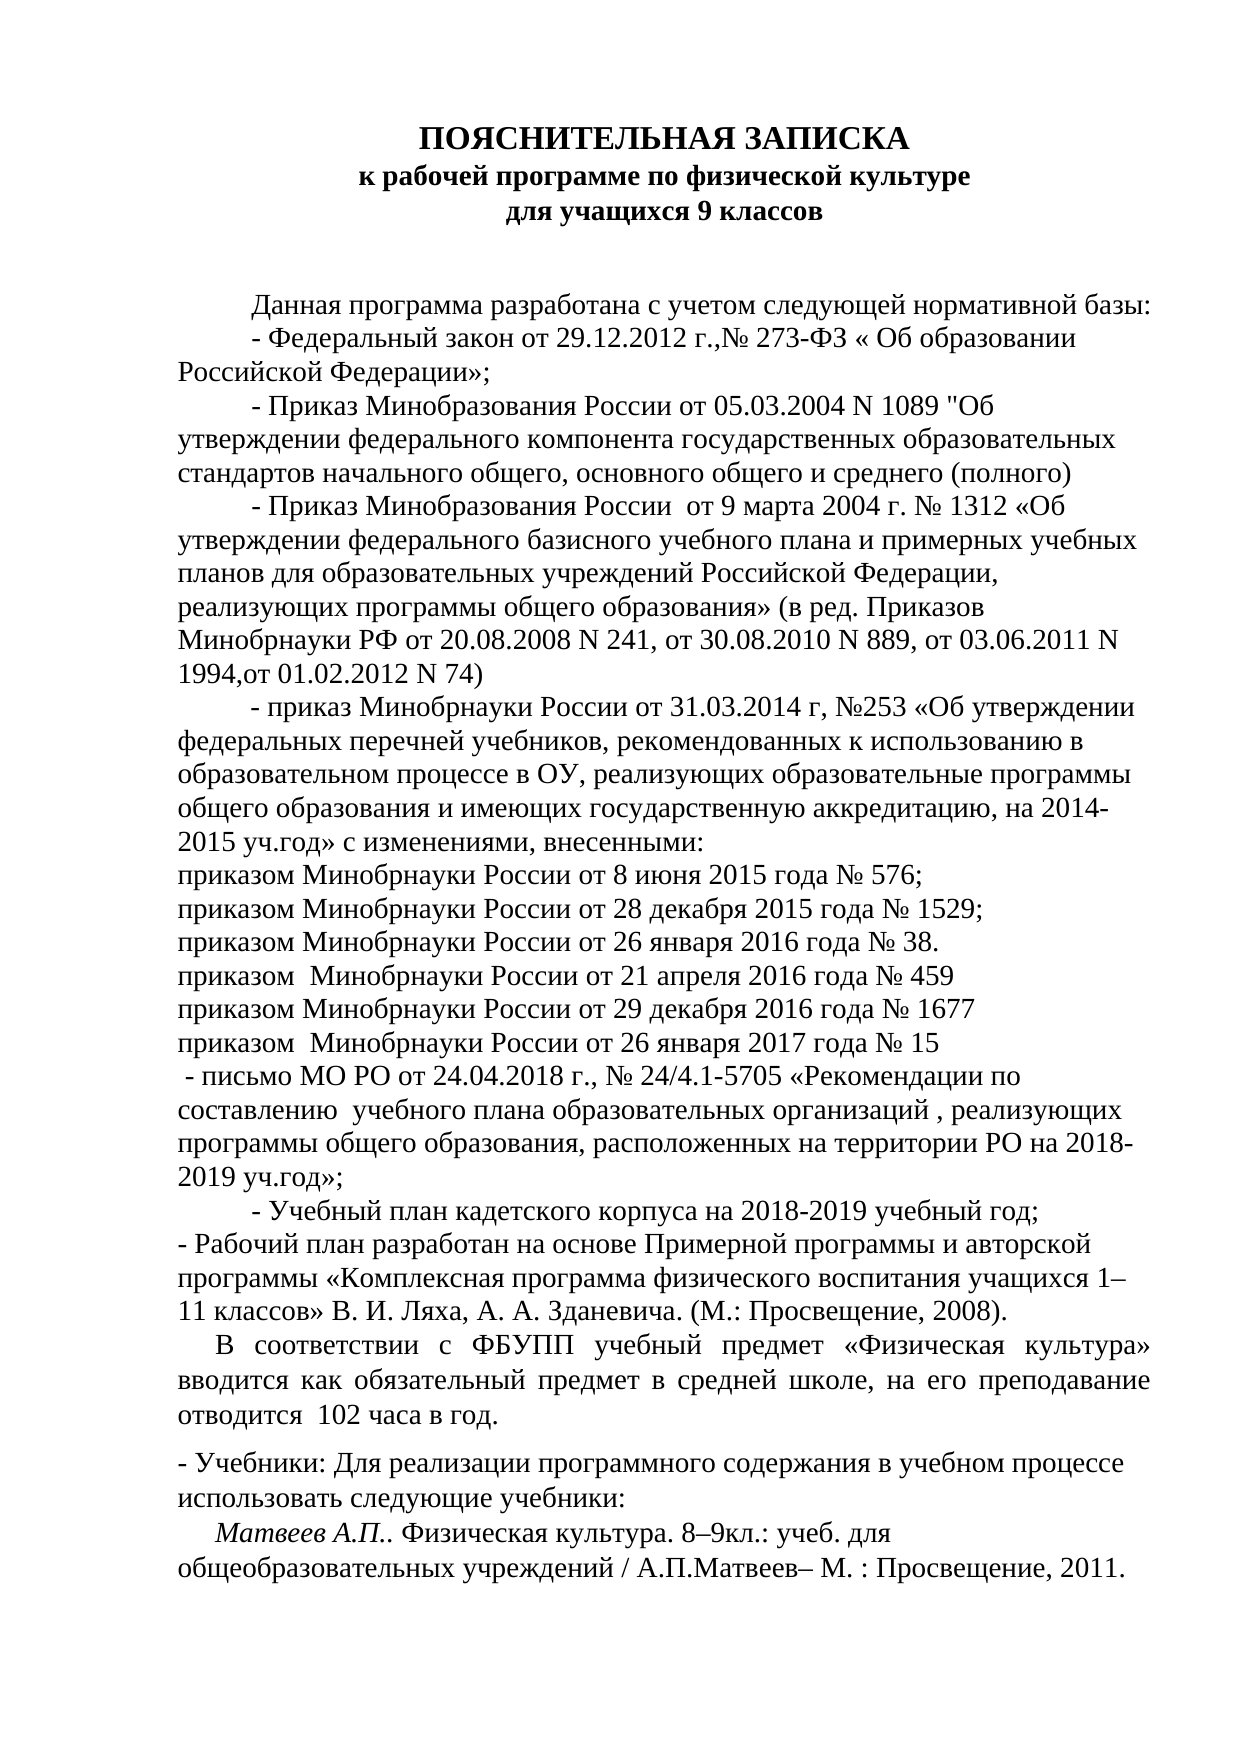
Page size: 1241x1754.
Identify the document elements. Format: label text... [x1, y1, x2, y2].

text Данная программа разработана с учетом следующей нормативной базы: [177, 287, 1152, 321]
text приказом Минобрнауки России от 21 апреля 2016 года № 459 [177, 958, 1152, 991]
text - письмо МО РО от 24.04.2018 г., № 24/4.1-5705 «Рекомендации по составлению учебного плана образовательных организаций , реализующих программы общего образования, расположенных на территории РО на 2018-2019 уч.год»; [177, 1058, 1152, 1193]
text приказом Минобрнауки России от 29 декабря 2016 года № 1677 [177, 991, 1152, 1025]
text - Учебный план кадетского корпуса на 2018-2019 учебный год; [177, 1193, 1152, 1226]
text ПОЯСНИТЕЛЬНАЯ ЗАПИСКА к рабочей программе по физической культуре для учащихся 9 классов [177, 118, 1152, 227]
text - Приказ Минобразования России от 9 марта . № 1312 «Об утверждении федерального базисного учебного плана и примерных учебных планов для образовательных учреждений Российской Федерации, реализующих программы общего образования» (в ред. Приказов Минобрнауки РФ от 20.08.2008 N 241, от 30.08.2010 N 889, от 03.06.2011 N 1994,от 01.02.2012 N 74) [177, 488, 1152, 689]
text - Учебники: Для реализации программного содержания в учебном процессе использовать следующие учебники: [177, 1445, 1152, 1514]
text приказом Минобрнауки России от 26 января 2017 года № 15 [177, 1025, 1152, 1058]
text - Рабочий план разработан на основе Примерной программы и авторской программы «Комплексная программа физического воспитания учащихся 1–11 классов» В. И. Ляха, А. А. Зданевича. (М.: Просвещение, 2008). [177, 1226, 1152, 1327]
text - Федеральный закон от 29.12.2012 г.,№ 273-ФЗ « Об образовании Российской Федерации»; [177, 321, 1152, 388]
text Матвеев А.П.. Физическая культура. 8–9кл.: учеб. для общеобразовательных учреждений / А.П.Матвеев– М. : Просвещение, 2011. [177, 1515, 1152, 1584]
text приказом Минобрнауки России от 8 июня 2015 года № 576; приказом Минобрнауки России от 28 декабря 2015 года № 1529; приказом Минобрнауки России от 26 января 2016 года № 38. [177, 857, 1152, 958]
text - Приказ Минобразования России от 05.03.2004 N 1089 "Об утверждении федерального компонента государственных образовательных стандартов начального общего, основного общего и среднего (полного) [177, 388, 1152, 488]
text В соответствии с ФБУПП учебный предмет «Физическая культура» вводится как обязательный предмет в средней школе, на его преподавание отводится 102 часа в год. [177, 1327, 1152, 1431]
text - приказ Минобрнауки России от 31.03.2014 г, №253 «Об утверждении федеральных перечней учебников, рекомендованных к использованию в образовательном процессе в ОУ, реализующих образовательные программы общего образования и имеющих государственную аккредитацию, на 2014- 2015 уч.год» с изменениями, внесенными: [177, 689, 1152, 857]
